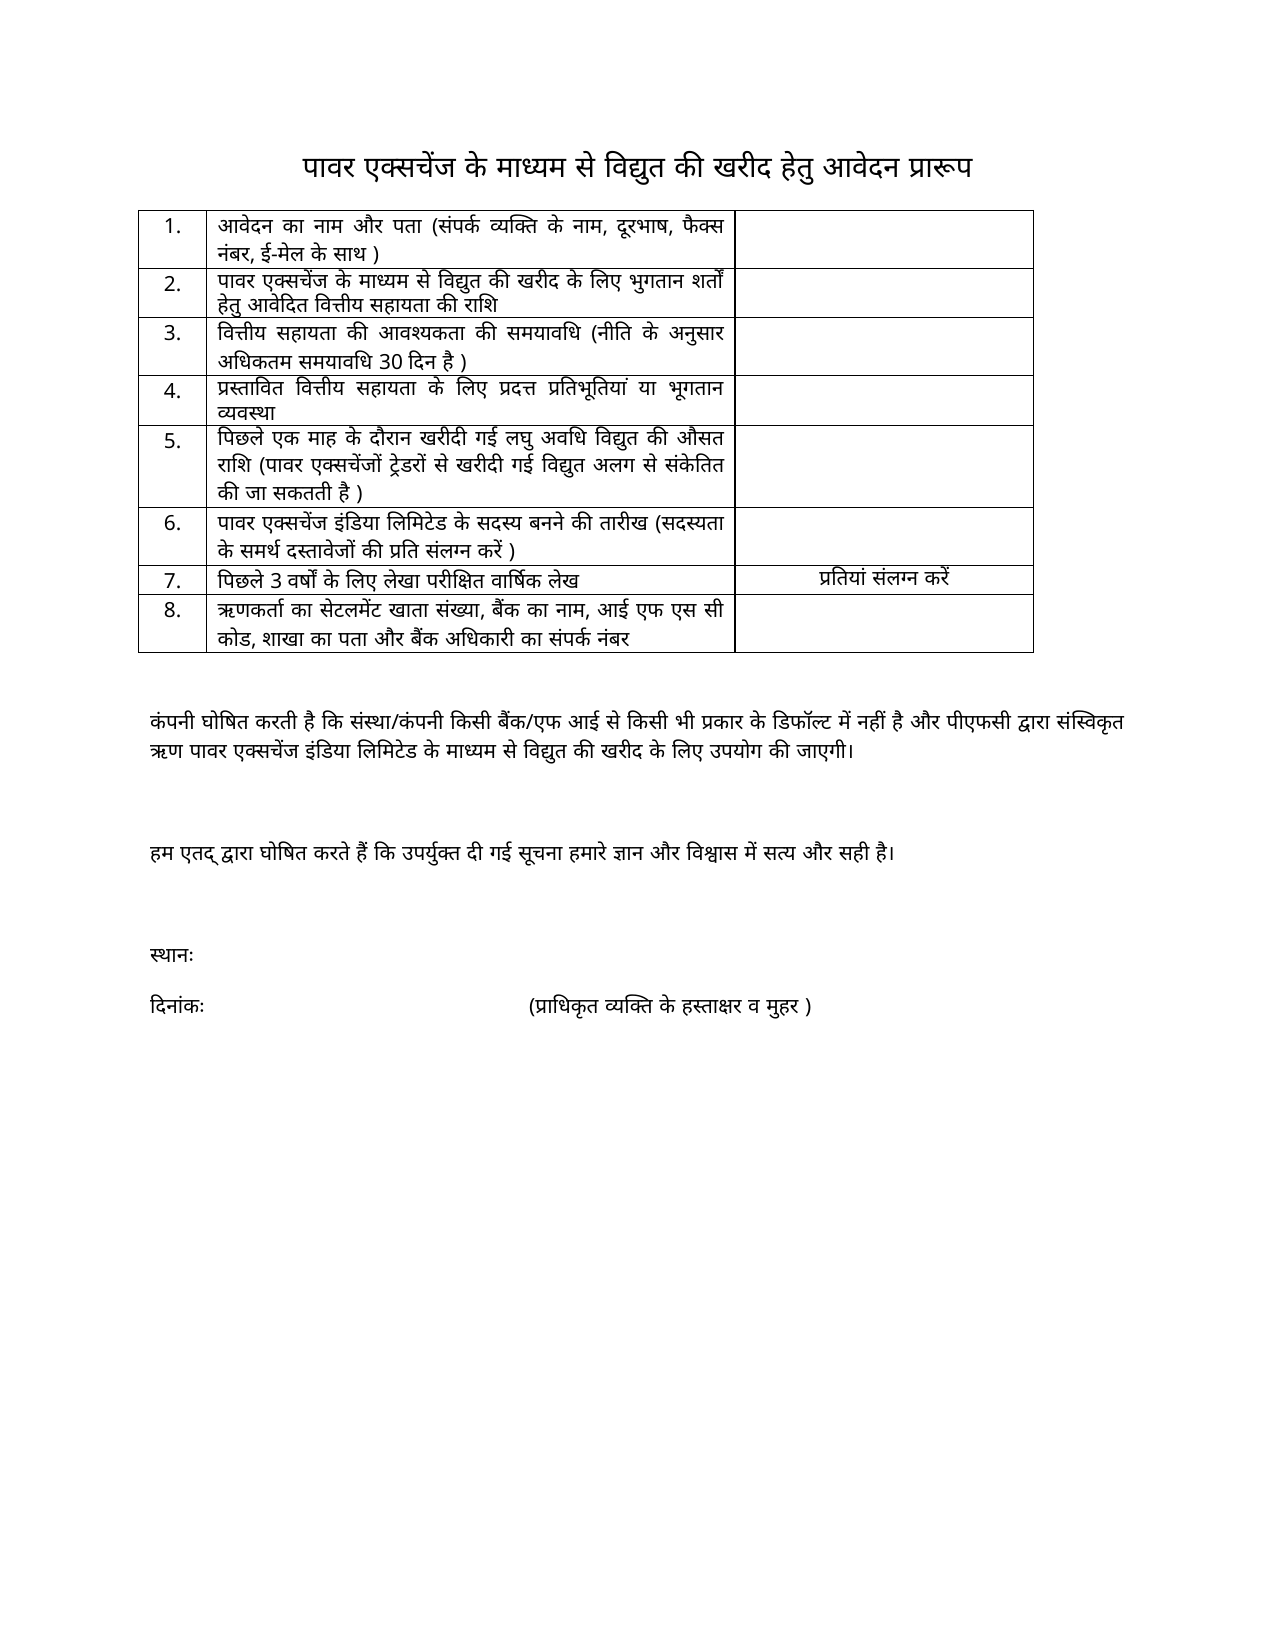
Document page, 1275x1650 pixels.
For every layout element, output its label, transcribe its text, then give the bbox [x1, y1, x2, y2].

table_cell [736, 376, 1033, 425]
table_cell 8. [139, 595, 206, 652]
table_cell प्रतियां संलग्न करें [736, 566, 1033, 594]
table_cell 4. [139, 376, 206, 425]
table_cell [736, 595, 1033, 652]
table_cell [736, 269, 1033, 317]
table_cell 6. [139, 508, 206, 565]
text पावर एक्सचेंज के माध्यम से विद्युत की खरीद हेतु आवेदन प्रारूप [150, 150, 1125, 184]
text कंपनी घोषित करती है कि संस्था/कंपनी किसी बैंक/एफ आई से किसी भी प्रकार के डिफॉल्ट में नहीं है और पीएफसी द्वारा संस्विकृत ऋण पावर एक्सचेंज इंडिया लिमिटेड के माध्यम से विद्युत की खरीद के लिए उपयोग की जाएगी। [150, 707, 1125, 763]
table_cell [736, 318, 1033, 375]
table_cell वित्तीय सहायता की आवश्यकता की समयावधि (नीति के अनुसार अधिकतम समयावधि 30 दिन है ) [207, 318, 734, 375]
text स्थानः [150, 943, 1125, 967]
table_header [736, 211, 1033, 268]
table_header 1. [139, 211, 206, 268]
table_cell 7. [139, 566, 206, 594]
text दिनांकः (प्राधिकृत व्यक्ति के हस्ताक्षर व मुहर ) [150, 992, 1125, 1020]
table_cell पावर एक्सचेंज इंडिया लिमिटेड के सदस्य बनने की तारीख (सदस्यता के समर्थ दस्तावेजों की प्रति संलग्न करें ) [207, 508, 734, 565]
table_cell पिछले 3 वर्षों के लिए लेखा परीक्षित वार्षिक लेख [207, 566, 734, 594]
text हम एतद् द्वारा घोषित करते हैं कि उपर्युक्त दी गई सूचना हमारे ज्ञान और विश्वास में सत्य और सही है। [150, 841, 436, 865]
table_cell 3. [139, 318, 206, 375]
table_cell ऋणकर्ता का सेटलमेंट खाता संख्या, बैंक का नाम, आई एफ एस सी कोड, शाखा का पता और बैंक अधिकारी का संपर्क नंबर [207, 595, 734, 652]
table_cell 5. [139, 426, 206, 507]
table_cell 2. [139, 269, 206, 317]
table_cell पिछले एक माह के दौरान खरीदी गई लघु अवधि विद्युत की औसत राशि (पावर एक्सचेंजों ट्रेडरों से खरीदी गई विद्युत अलग से संकेतित की जा सकतती है ) [207, 426, 734, 507]
table_cell [736, 508, 1033, 565]
table_cell प्रस्तावित वित्तीय सहायता के लिए प्रदत्त प्रतिभूतियां या भूगतान व्यवस्था [207, 376, 734, 425]
table_header आवेदन का नाम और पता (संपर्क व्यक्ति के नाम, दूरभाष, फैक्स नंबर, ई-मेल के साथ ) [207, 211, 734, 268]
table_cell पावर एक्सचेंज के माध्यम से विद्युत की खरीद के लिए भुगतान शर्तों हेतु आवेदित वित्तीय सहायता की राशि [207, 269, 734, 317]
text हम एतद् द्वारा घोषित करते हैं कि उपर्युक्त दी गई सूचना हमारे ज्ञान और विश्वास में सत्य और सही है। [434, 841, 1125, 865]
table_cell [736, 426, 1033, 507]
